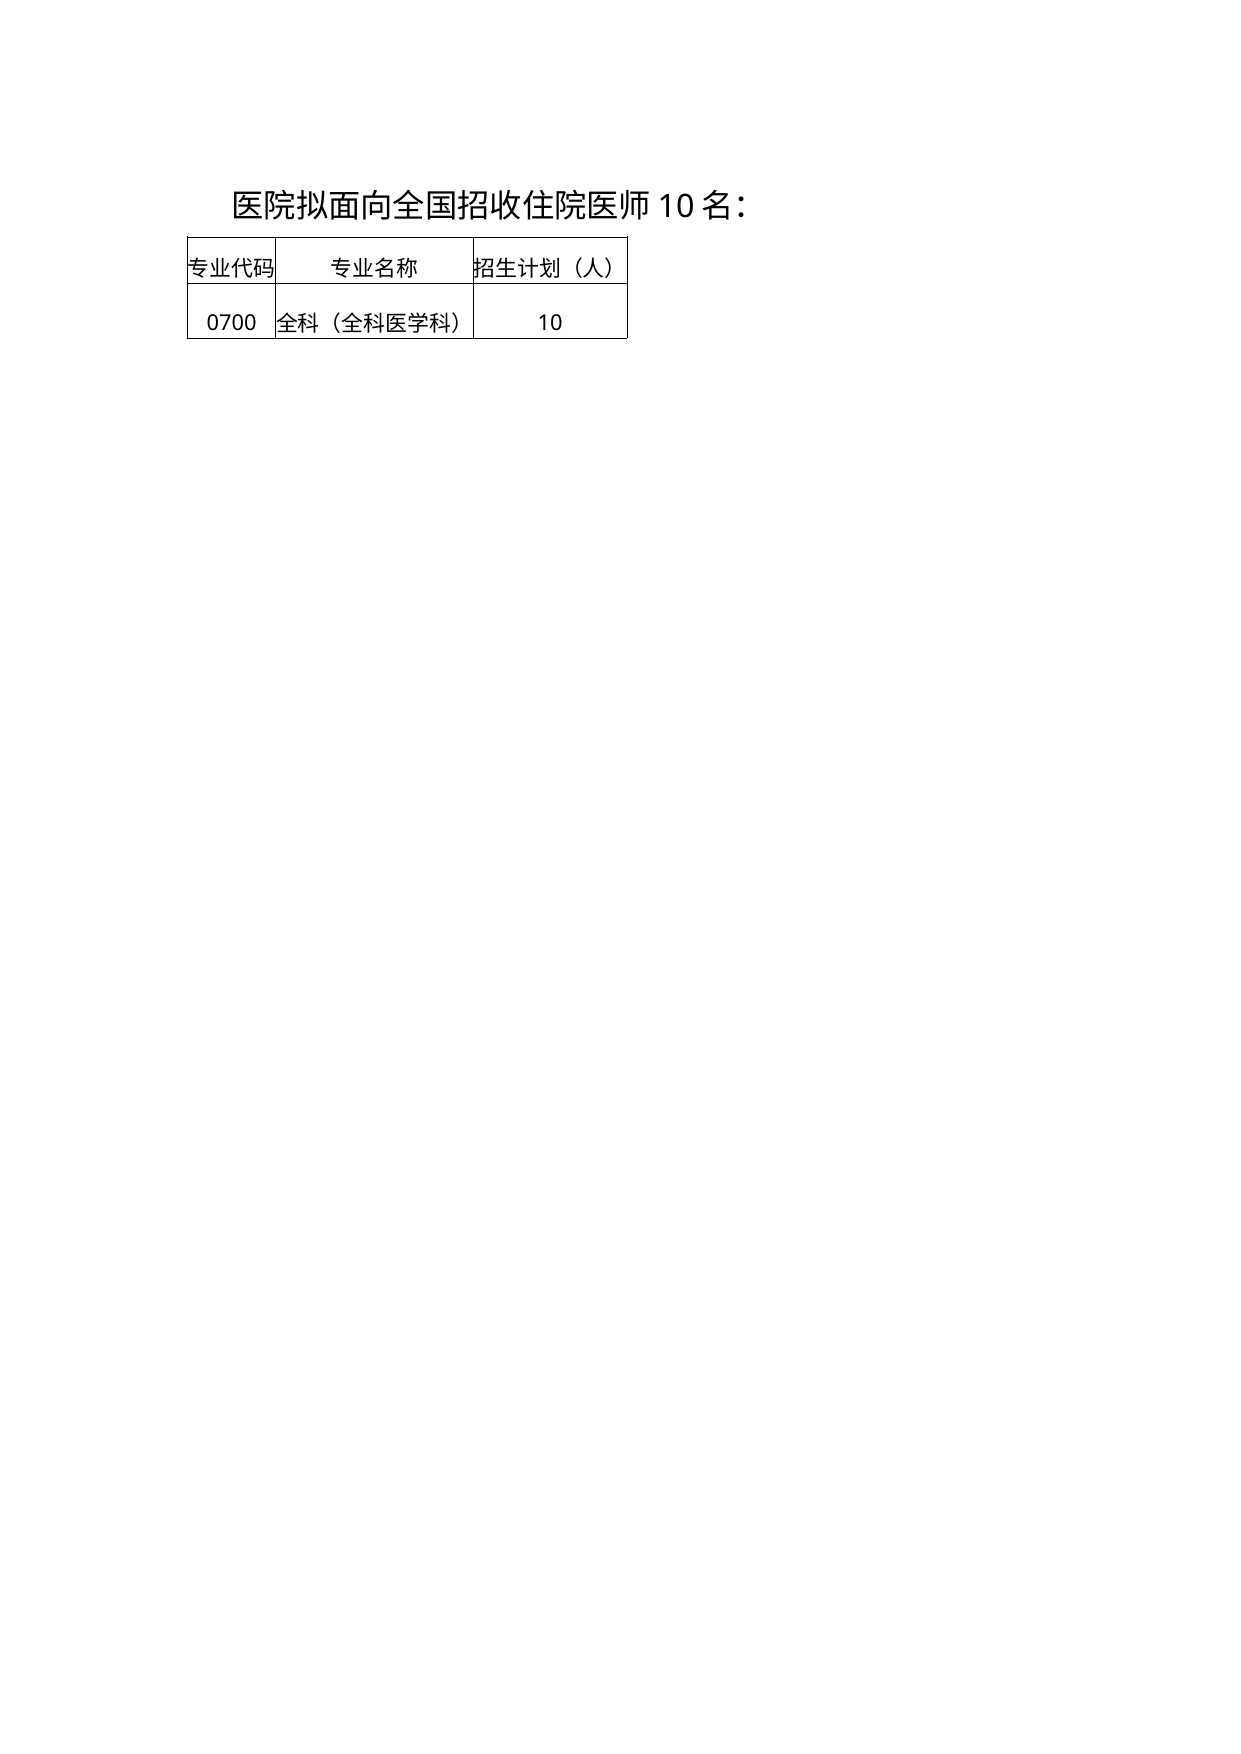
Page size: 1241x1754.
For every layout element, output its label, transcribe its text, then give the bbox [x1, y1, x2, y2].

table_cell 全科（全科医学科） [276, 284, 473, 338]
table_cell 10 [474, 284, 627, 338]
table_header 招生计划（人） [474, 238, 627, 283]
table_cell 0700 [188, 284, 275, 338]
table_header 专业名称 [276, 238, 473, 283]
table_header 专业代码 [188, 238, 275, 283]
text 医院拟面向全国招收住院医师10名： [187, 171, 1053, 236]
